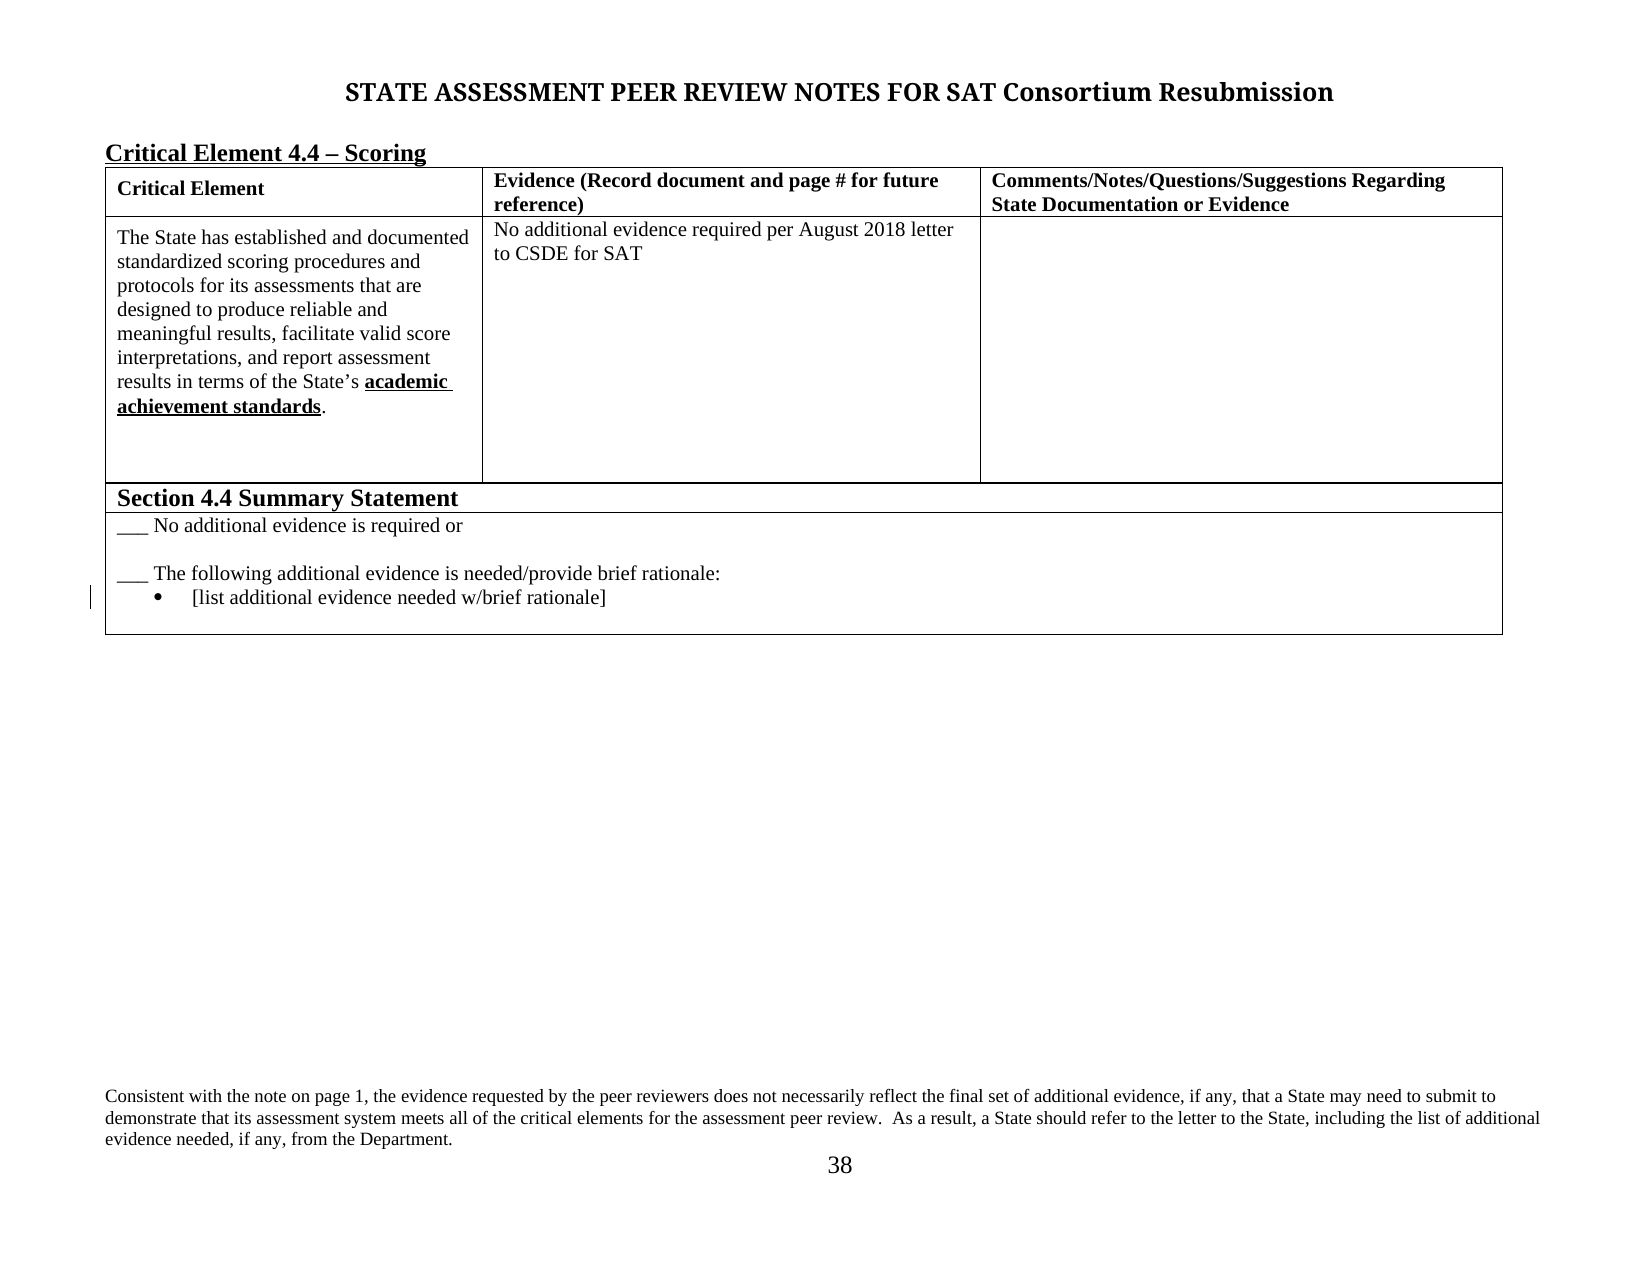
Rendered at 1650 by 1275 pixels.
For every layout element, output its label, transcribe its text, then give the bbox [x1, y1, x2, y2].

table_cell [981, 217, 1502, 482]
table_header Evidence (Record document and page # for future reference) [483, 168, 980, 216]
subtitle Critical Element 4.4 – Scoring [105, 138, 1575, 167]
table_cell No additional evidence required per August 2018 letter to CSDE for SAT [483, 217, 980, 482]
table_cell ___ No additional evidence is required or ___ The following additional evidence is needed/provide brief rationale: [list additional evidence needed w/brief rationale] [106, 513, 1502, 633]
table_cell The State has established and documented standardized scoring procedures and protocols for its assessments that are designed to produce reliable and meaningful results, facilitate valid score interpretations, and report assessment results in terms of the State’s academic achievement standards. [106, 217, 482, 482]
table_header Comments/Notes/Questions/Suggestions Regarding State Documentation or Evidence [981, 168, 1502, 216]
table_header Critical Element [106, 168, 482, 216]
table_cell Section 4.4 Summary Statement [106, 484, 1502, 512]
